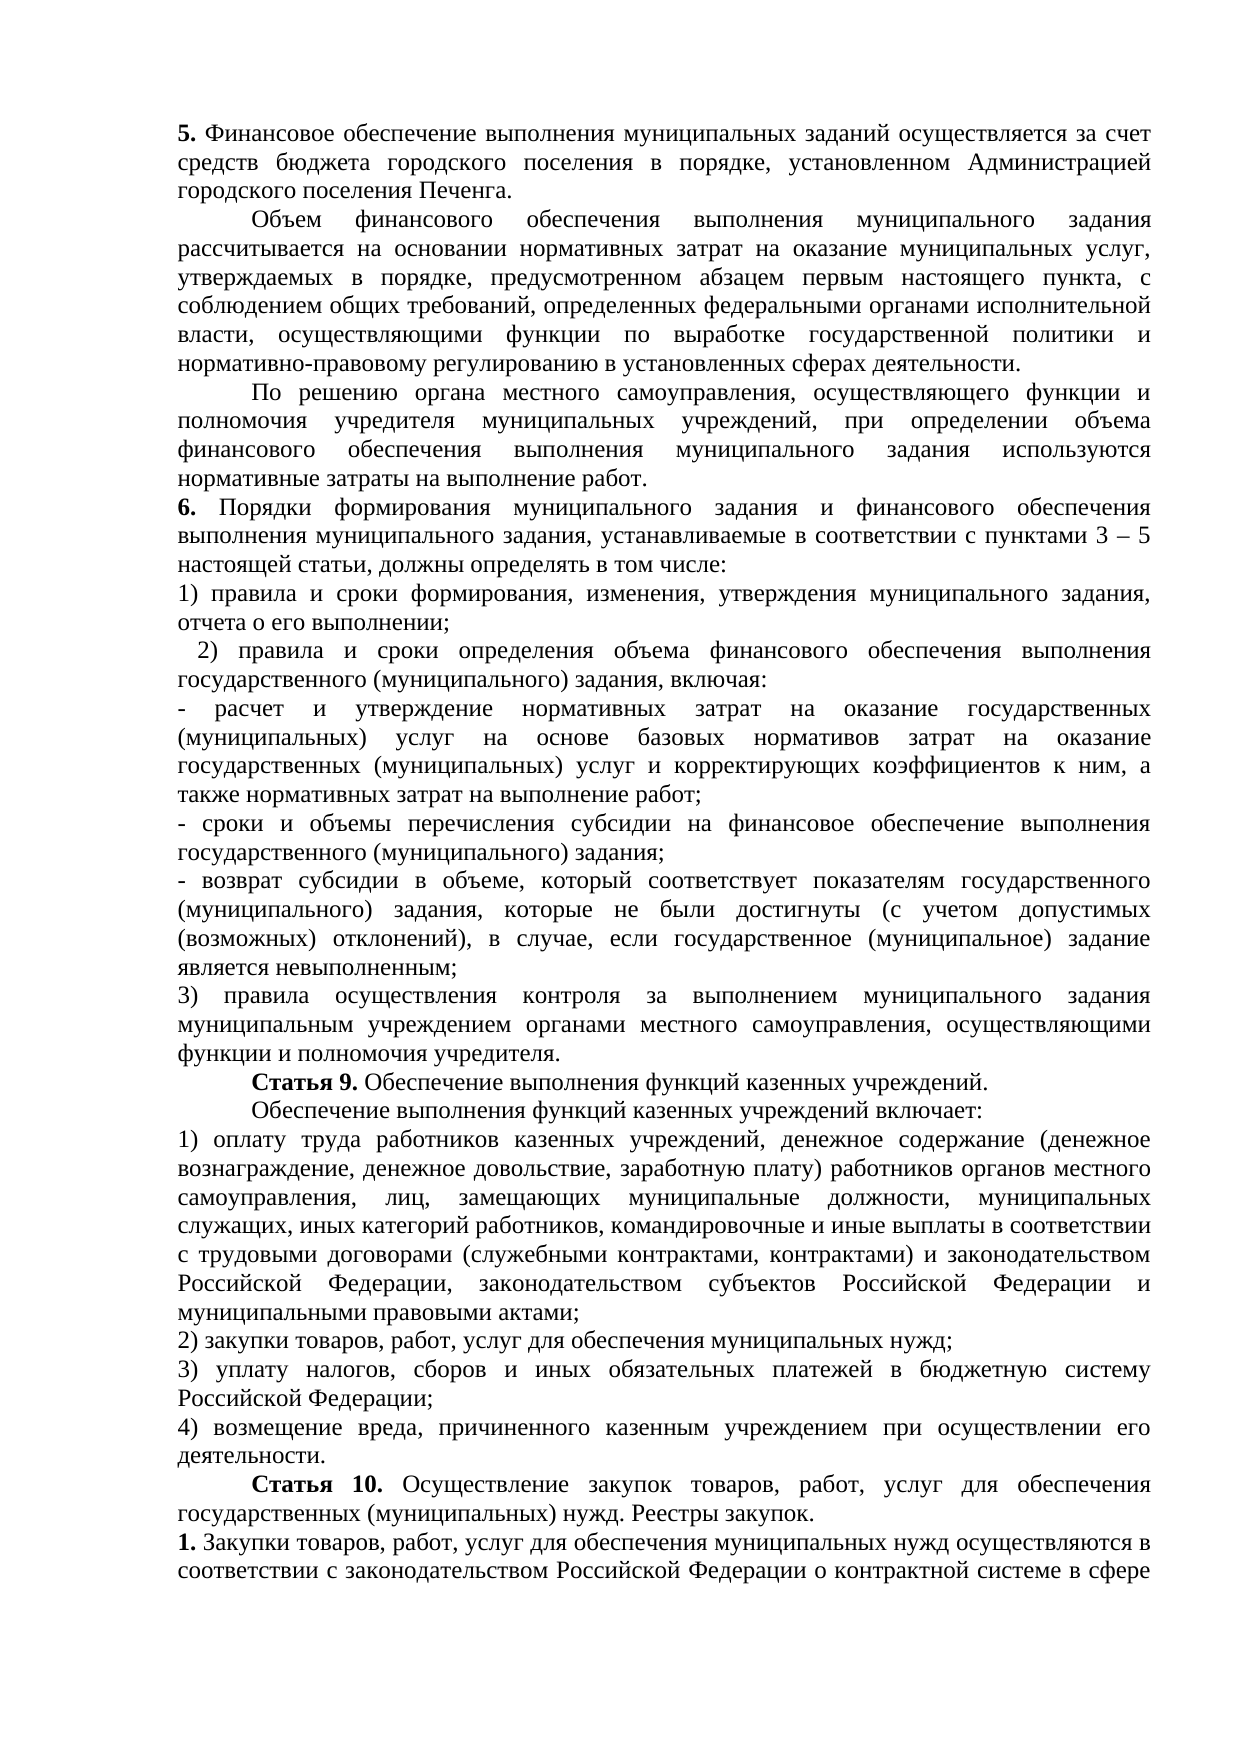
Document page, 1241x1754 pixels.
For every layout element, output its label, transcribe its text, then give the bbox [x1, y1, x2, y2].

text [177, 1527, 1152, 1584]
text 4) возмещение вреда, причиненного казенным учреждением при осуществлении его деятельности. [177, 1412, 1152, 1469]
text 1) оплату труда работников казенных учреждений, денежное содержание (денежное вознаграждение, денежное довольствие, заработную плату) работников органов местного самоуправления, лиц, замещающих муниципальные должности, муниципальных служащих, иных категорий работников, командировочные и иные выплаты в соответствии с трудовыми договорами (служебными контрактами, контрактами) и законодательством Российской Федерации, законодательством субъектов Российской Федерации и муниципальными правовыми актами; [177, 1124, 1152, 1326]
text Статья 10. Осуществление закупок товаров, работ, услуг для обеспечения государственных (муниципальных) нужд. Реестры закупок. [177, 1469, 1152, 1527]
text 2) правила и сроки определения объема финансового обеспечения выполнения государственного (муниципального) задания, включая: [177, 636, 1152, 693]
text Обеспечение выполнения функций казенных учреждений включает: [177, 1096, 1152, 1124]
text Объем финансового обеспечения выполнения муниципального задания рассчитывается на основании нормативных затрат на оказание муниципальных услуг, утверждаемых в порядке, предусмотренном абзацем первым настоящего пункта, с соблюдением общих требований, определенных федеральными органами исполнительной власти, осуществляющими функции по выработке государственной политики и нормативно-правовому регулированию в установленных сферах деятельности. [177, 204, 1152, 377]
text 6. Порядки формирования муниципального задания и финансового обеспечения выполнения муниципального задания, устанавливаемые в соответствии с пунктами 3 – 5 настоящей статьи, должны определять в том числе: [177, 492, 1152, 578]
text - сроки и объемы перечисления субсидии на финансовое обеспечение выполнения государственного (муниципального) задания; [177, 808, 1152, 866]
text - возврат субсидии в объеме, который соответствует показателям государственного (муниципального) задания, которые не были достигнуты (с учетом допустимых (возможных) отклонений), в случае, если государственное (муниципальное) задание является невыполненным; [177, 866, 1152, 981]
text 3) уплату налогов, сборов и иных обязательных платежей в бюджетную систему Российской Федерации; [177, 1354, 1152, 1412]
text 1) правила и сроки формирования, изменения, утверждения муниципального задания, отчета о его выполнении; [177, 578, 1152, 636]
text 3) правила осуществления контроля за выполнением муниципального задания муниципальным учреждением органами местного самоуправления, осуществляющими функции и полномочия учредителя. [177, 981, 1152, 1067]
text По решению органа местного самоуправления, осуществляющего функции и полномочия учредителя муниципальных учреждений, при определении объема финансового обеспечения выполнения муниципального задания используются нормативные затраты на выполнение работ. [177, 377, 1152, 492]
text - расчет и утверждение нормативных затрат на оказание государственных (муниципальных) услуг на основе базовых нормативов затрат на оказание государственных (муниципальных) услуг и корректирующих коэффициентов к ним, а также нормативных затрат на выполнение работ; [177, 693, 1152, 808]
text 2) закупки товаров, работ, услуг для обеспечения муниципальных нужд; [177, 1326, 1152, 1354]
text Статья 9. Обеспечение выполнения функций казенных учреждений. [177, 1067, 1152, 1096]
text 5. Финансовое обеспечение выполнения муниципальных заданий осуществляется за счет средств бюджета городского поселения в порядке, установленном Администрацией городского поселения Печенга. [177, 118, 1152, 204]
